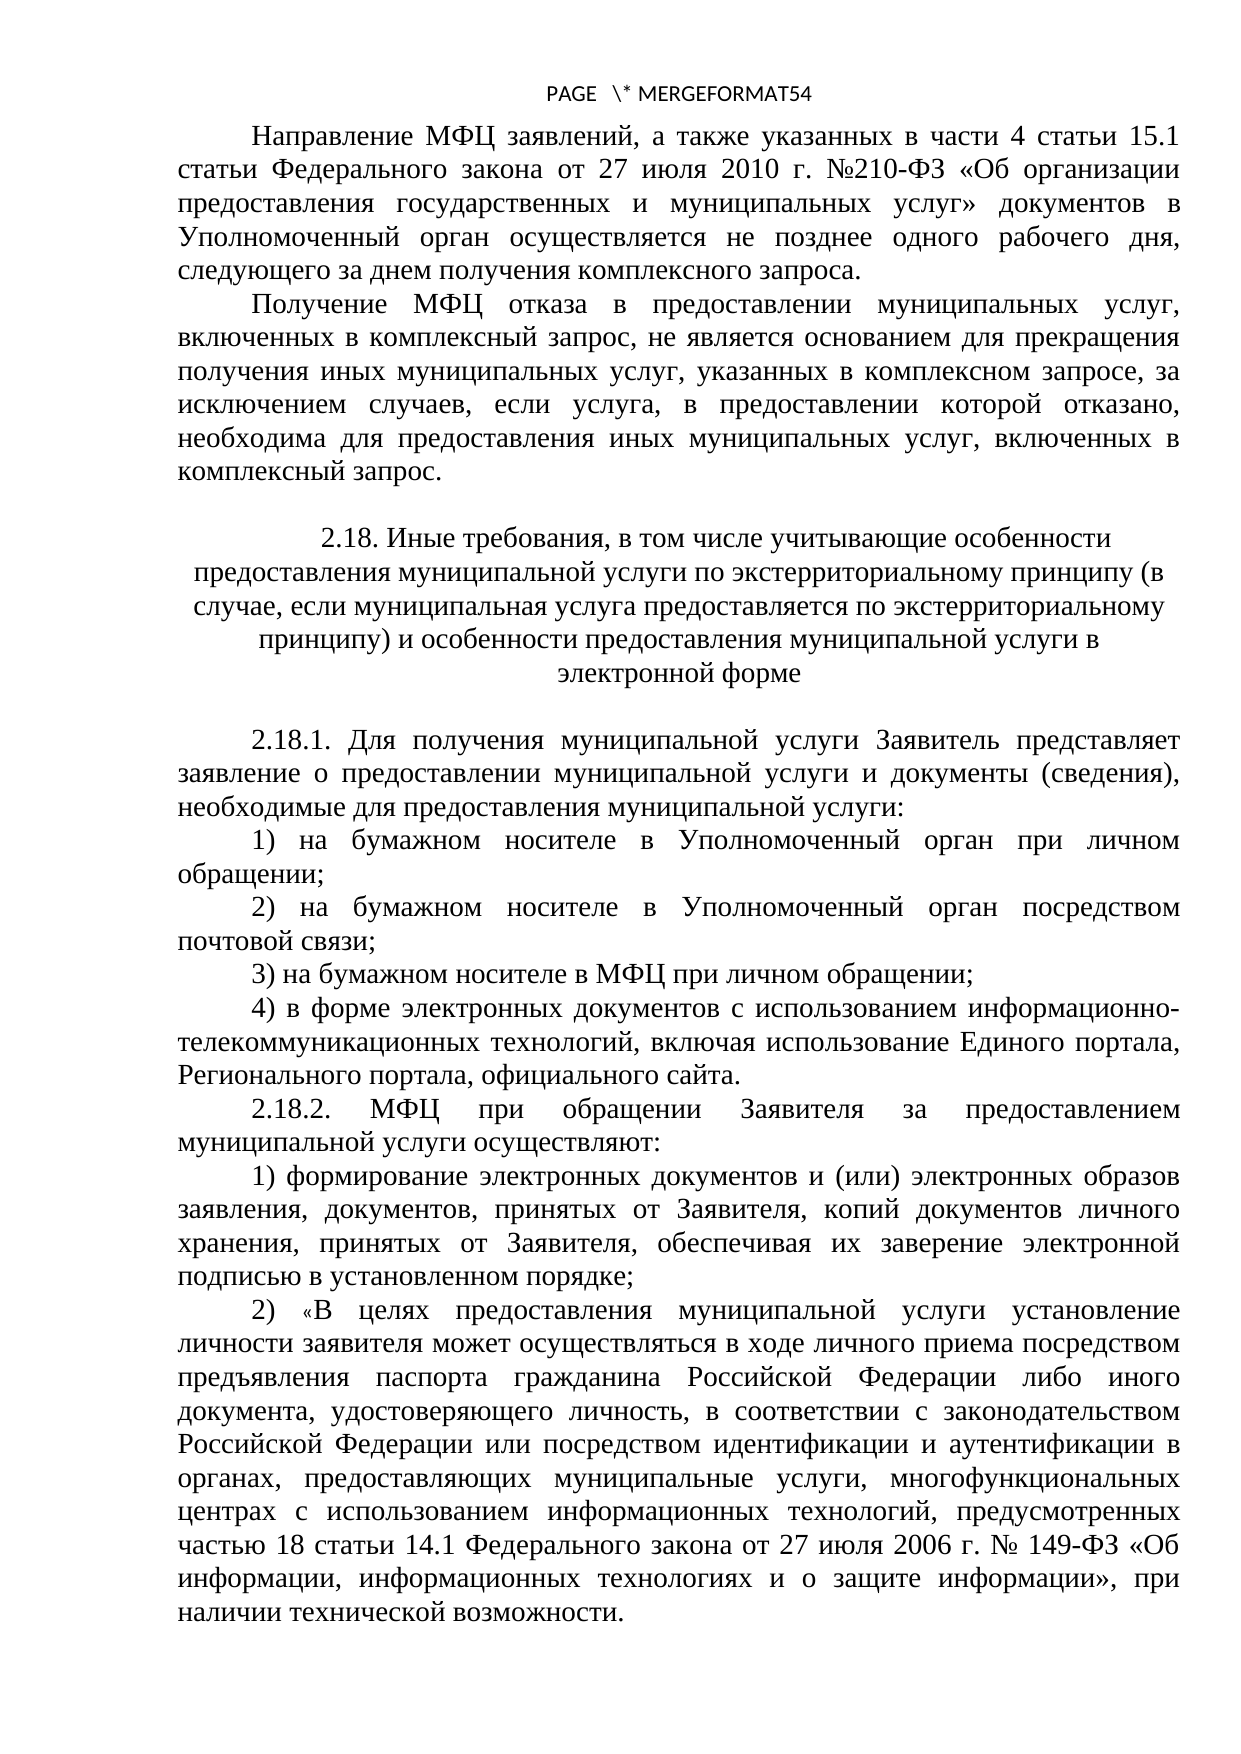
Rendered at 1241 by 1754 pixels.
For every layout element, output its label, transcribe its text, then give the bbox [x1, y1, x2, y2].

text Направление МФЦ заявлений, а также указанных в части 4 статьи 15.1 статьи Федерального закона от 27 июля 2010 г. №210-ФЗ «Об организации предоставления государственных и муниципальных услуг» документов в Уполномоченный орган осуществляется не позднее одного рабочего дня, следующего за днем получения комплексного запроса. [177, 118, 1181, 286]
text 1) на бумажном носителе в Уполномоченный орган при личном обращении; [177, 822, 1181, 889]
text Получение МФЦ отказа в предоставлении муниципальных услуг, включенных в комплексный запрос, не является основанием для прекращения получения иных муниципальных услуг, указанных в комплексном запросе, за исключением случаев, если услуга, в предоставлении которой отказано, необходима для предоставления иных муниципальных услуг, включенных в комплексный запрос. [177, 286, 1181, 487]
text 2.18. Иные требования, в том числе учитывающие особенности предоставления муниципальной услуги по экстерриториальному принципу (в случае, если муниципальная услуга предоставляется по экстерриториальному принципу) и особенности предоставления муниципальной услуги в электронной форме [177, 521, 1181, 688]
text 2.18.2. МФЦ при обращении Заявителя за предоставлением муниципальной услуги осуществляют: [177, 1091, 1181, 1158]
text 2) «В целях предоставления муниципальной услуги установление личности заявителя может осуществляться в ходе личного приема посредством предъявления паспорта гражданина Российской Федерации либо иного документа, удостоверяющего личность, в соответствии с законодательством Российской Федерации или посредством идентификации и аутентификации в органах, предоставляющих муниципальные услуги, многофункциональных центрах с использованием информационных технологий, предусмотренных частью 18 статьи 14.1 Федерального закона от 27 июля 2006 г. № 149-ФЗ «Об информации, информационных технологиях и о защите информации», при наличии технической возможности. [177, 1292, 1181, 1627]
text 1) формирование электронных документов и (или) электронных образов заявления, документов, принятых от Заявителя, копий документов личного хранения, принятых от Заявителя, обеспечивая их заверение электронной подписью в установленном порядке; [177, 1158, 1181, 1292]
text 3) на бумажном носителе в МФЦ при личном обращении; [177, 957, 1181, 990]
text 4) в форме электронных документов с использованием информационно-телекоммуникационных технологий, включая использование Единого портала, Регионального портала, официального сайта. [177, 990, 1181, 1091]
text 2) на бумажном носителе в Уполномоченный орган посредством почтовой связи; [177, 889, 1181, 957]
text 2.18.1. Для получения муниципальной услуги Заявитель представляет заявление о предоставлении муниципальной услуги и документы (сведения), необходимые для предоставления муниципальной услуги: [177, 722, 1181, 822]
